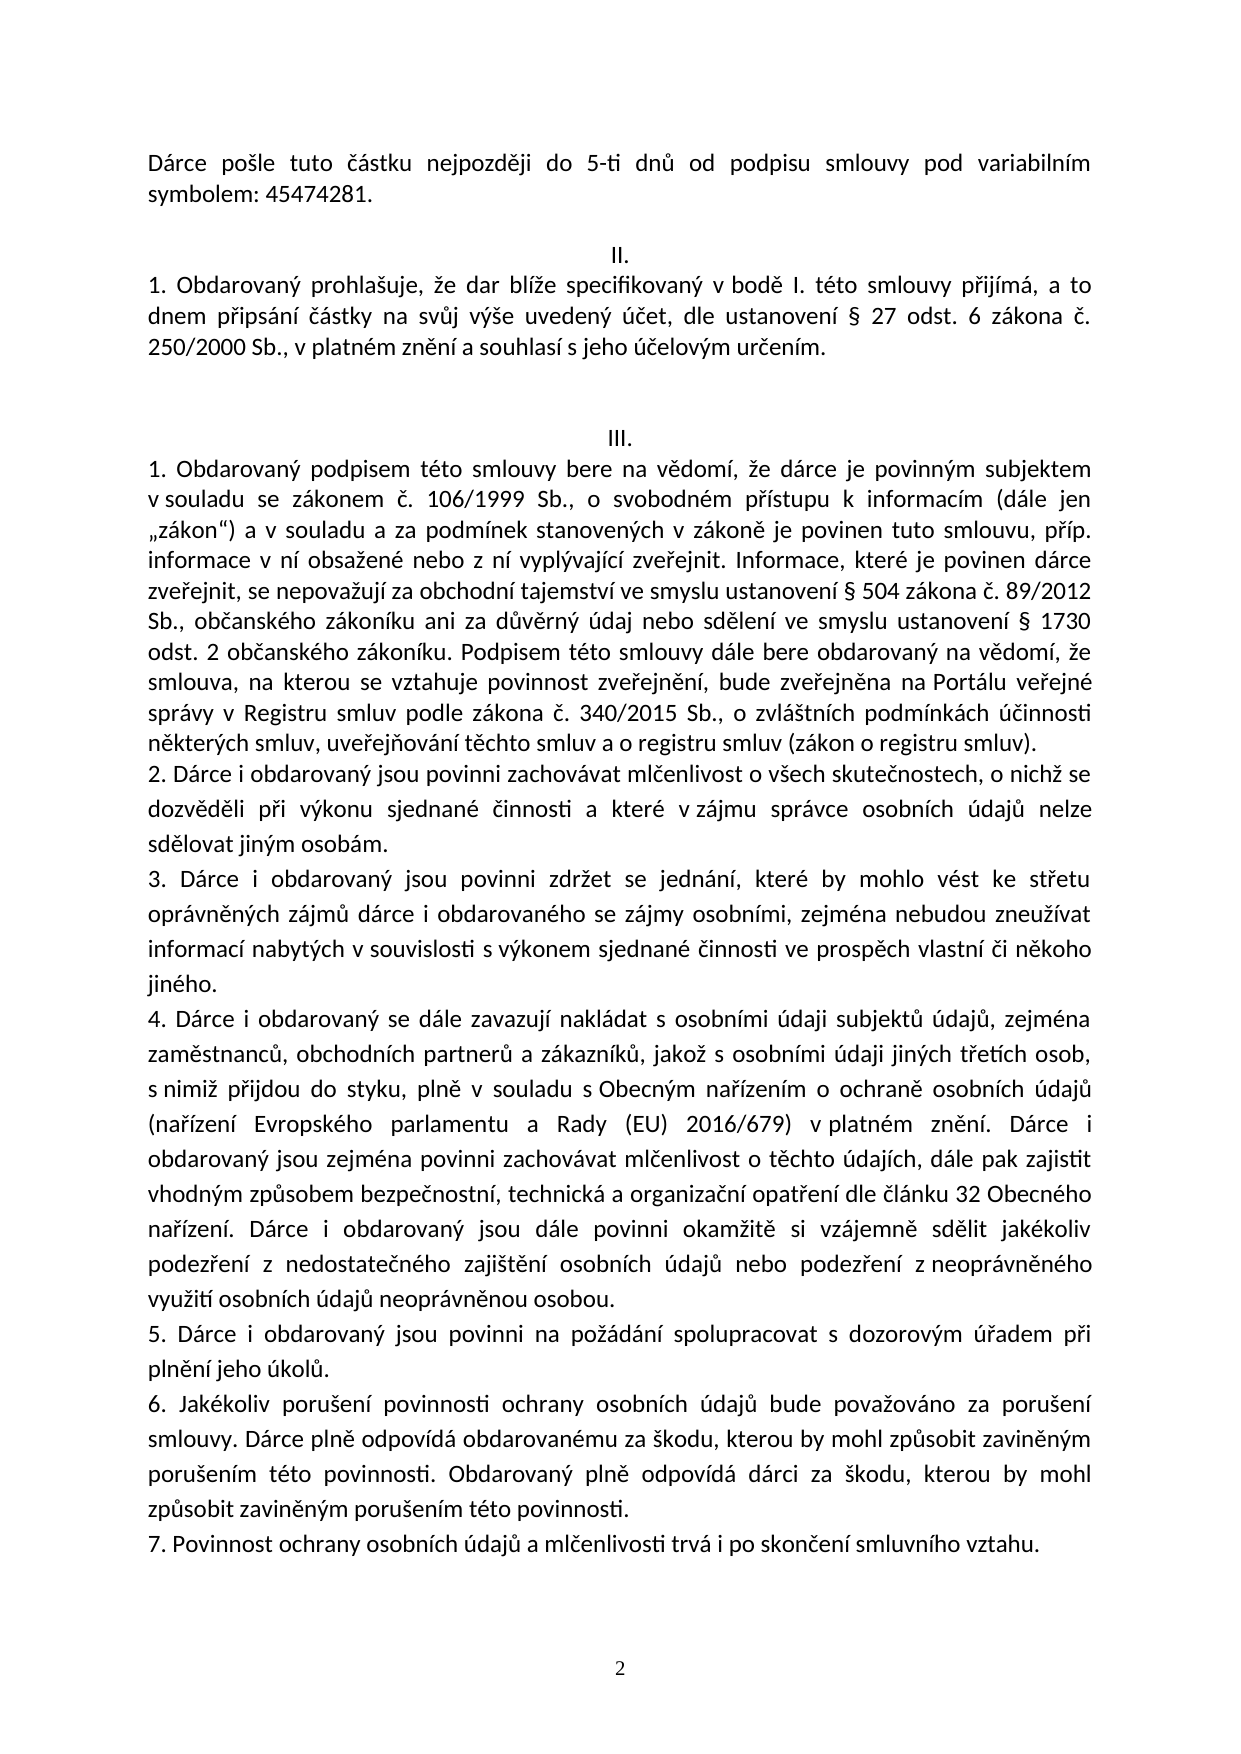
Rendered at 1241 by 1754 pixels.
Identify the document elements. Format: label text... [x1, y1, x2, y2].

text III. [148, 422, 1093, 453]
text Dárce pošle tuto částku nejpozději do 5-ti dnů od podpisu smlouvy pod variabilním symbolem: 45474281. [148, 148, 1093, 209]
text 6. Jakékoliv porušení povinnosti ochrany osobních údajů bude považováno za porušení smlouvy. Dárce plně odpovídá obdarovanému za škodu, kterou by mohl způsobit zaviněným porušením této povinnosti. Obdarovaný plně odpovídá dárci za škodu, kterou by mohl způsobit zaviněným porušením této povinnosti. [148, 1388, 1093, 1523]
text 2. Dárce i obdarovaný jsou povinni zachovávat mlčenlivost o všech skutečnostech, o nichž se dozvěděli při výkonu sjednané činnosti a které v zájmu správce osobních údajů nelze sdělovat jiným osobám. [148, 758, 1093, 858]
text 5. Dárce i obdarovaný jsou povinni na požádání spolupracovat s dozorovým úřadem při plnění jeho úkolů. [148, 1318, 1093, 1383]
text 4. Dárce i obdarovaný se dále zavazují nakládat s osobními údaji subjektů údajů, zejména zaměstnanců, obchodních partnerů a zákazníků, jakož s osobními údaji jiných třetích osob, s nimiž přijdou do styku, plně v souladu s Obecným nařízením o ochraně osobních údajů (nařízení Evropského parlamentu a Rady (EU) 2016/679) v platném znění. Dárce i obdarovaný jsou zejména povinni zachovávat mlčenlivost o těchto údajích, dále pak zajistit vhodným způsobem bezpečnostní, technická a organizační opatření dle článku 32 Obecného nařízení. Dárce i obdarovaný jsou dále povinni okamžitě si vzájemně sdělit jakékoliv podezření z nedostatečného zajištění osobních údajů nebo podezření z neoprávněného využití osobních údajů neoprávněnou osobou. [148, 1003, 1093, 1313]
text II. [148, 239, 1093, 270]
text 1. Obdarovaný podpisem této smlouvy bere na vědomí, že dárce je povinným subjektem v souladu se zákonem č. 106/1999 Sb., o svobodném přístupu k informacím (dále jen „zákon“) a v souladu a za podmínek stanovených v zákoně je povinen tuto smlouvu, příp. informace v ní obsažené nebo z ní vyplývající zveřejnit. Informace, které je povinen dárce zveřejnit, se nepovažují za obchodní tajemství ve smyslu ustanovení § 504 zákona č. 89/2012 Sb., občanského zákoníku ani za důvěrný údaj nebo sdělení ve smyslu ustanovení § 1730 odst. 2 občanského zákoníku. Podpisem této smlouvy dále bere obdarovaný na vědomí, že smlouva, na kterou se vztahuje povinnost zveřejnění, bude zveřejněna na Portálu veřejné správy v Registru smluv podle zákona č. 340/2015 Sb., o zvláštních podmínkách účinnosti některých smluv, uveřejňování těchto smluv a o registru smluv (zákon o registru smluv). [148, 453, 1093, 758]
text 7. Povinnost ochrany osobních údajů a mlčenlivosti trvá i po skončení smluvního vztahu. [148, 1528, 1093, 1558]
text 1. Obdarovaný prohlašuje, že dar blíže specifikovaný v bodě I. této smlouvy přijímá, a to dnem připsání částky na svůj výše uvedený účet, dle ustanovení § 27 odst. 6 zákona č. 250/2000 Sb., v platném znění a souhlasí s jeho účelovým určením. [148, 270, 1093, 361]
text 3. Dárce i obdarovaný jsou povinni zdržet se jednání, které by mohlo vést ke střetu oprávněných zájmů dárce i obdarovaného se zájmy osobními, zejména nebudou zneužívat informací nabytých v souvislosti s výkonem sjednané činnosti ve prospěch vlastní či někoho jiného. [148, 863, 1093, 998]
